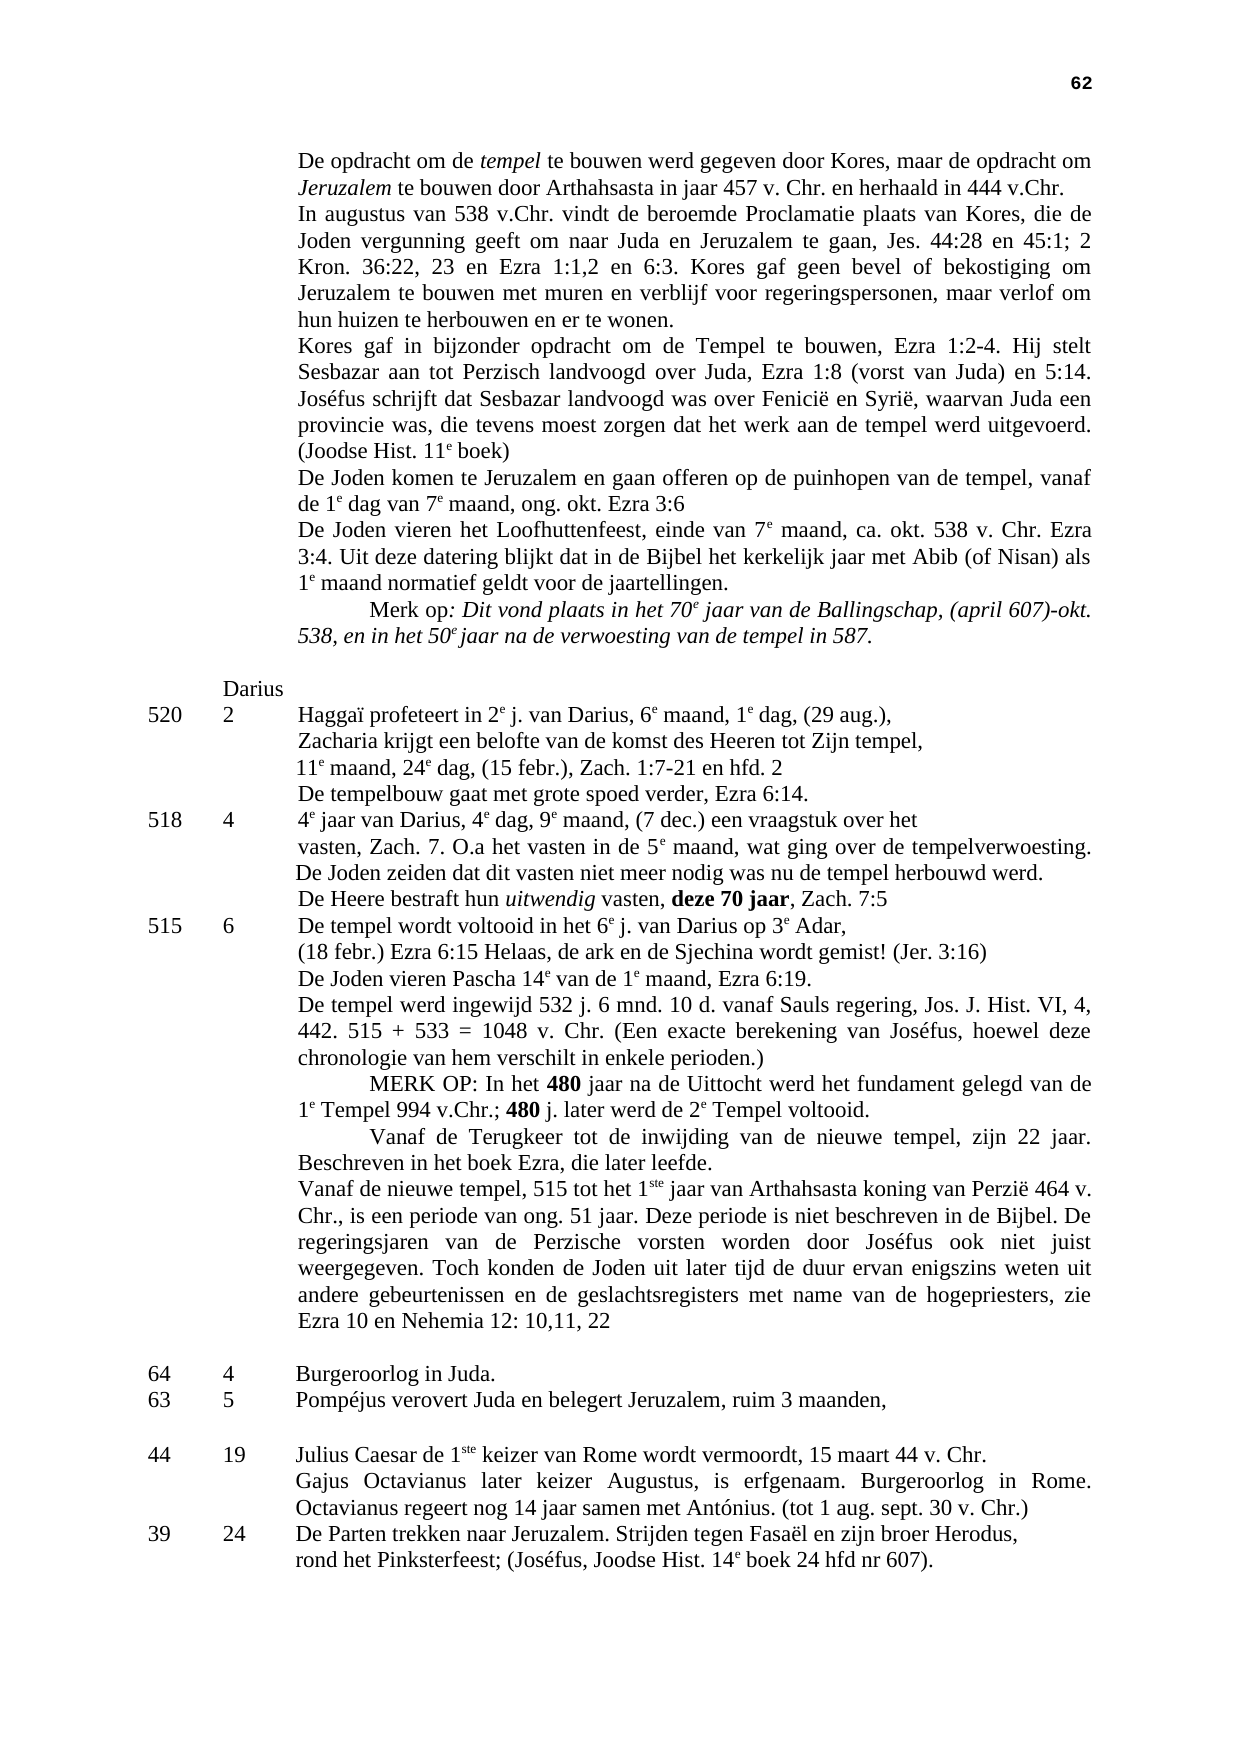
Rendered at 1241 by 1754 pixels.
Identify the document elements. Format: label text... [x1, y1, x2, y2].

text MERK OP: In het 480 jaar na de Uittocht werd het fundament gelegd van de 1e Tempel 994 v.Chr.; 480 j. later werd de 2e Tempel voltooid. [223, 1070, 1093, 1123]
text Vanaf de Terugkeer tot de inwijding van de nieuwe tempel, zijn 22 jaar. Beschreven in het boek Ezra, die later leefde. [223, 1123, 1093, 1175]
text De Joden vieren het Loofhuttenfeest, einde van 7e maand, ca. okt. 538 v. Chr. Ezra 3:4. Uit deze datering blijkt dat in de Bijbel het kerkelijk jaar met Abib (of Nisan) als 1e maand normatief geldt voor de jaartellingen. [223, 517, 1093, 596]
text De Joden komen te Jeruzalem en gaan offeren op de puinhopen van de tempel, vanaf de 1e dag van 7e maand, ong. okt. Ezra 3:6 [223, 464, 1093, 517]
text 39 24 De Parten trekken naar Jeruzalem. Strijden tegen Fasaël en zijn broer Herodus, [148, 1520, 1093, 1546]
text Merk op: Dit vond plaats in het 70e jaar van de Ballingschap, (april 607)-okt. 538, en in het 50e jaar na de verwoesting van de tempel in 587. [223, 596, 1093, 648]
text In augustus van 538 v.Chr. vindt de beroemde Proclamatie plaats van Kores, die de Joden vergunning geeft om naar Juda en Jeruzalem te gaan, Jes. 44:28 en 45:1; 2 Kron. 36:22, 23 en Ezra 1:1,2 en 6:3. Kores gaf geen bevel of bekostiging om Jeruzalem te bouwen met muren en verblijf voor regeringspersonen, maar verlof om hun huizen te herbouwen en er te wonen. [223, 200, 1093, 332]
text 520 2 Haggaï profeteert in 2e j. van Darius, 6e maand, 1e dag, (29 aug.), [148, 701, 1093, 727]
text De Heere bestraft hun uitwendig vasten, deze 70 jaar, Zach. 7:5 [298, 886, 1093, 912]
text Gajus Octavianus later keizer Augustus, is erfgenaam. Burgeroorlog in Rome. Octavianus regeert nog 14 jaar samen met Antónius. (tot 1 aug. sept. 30 v. Chr.) [295, 1467, 1093, 1520]
text (18 febr.) Ezra 6:15 Helaas, de ark en de Sjechina wordt gemist! (Jer. 3:16) [148, 938, 1093, 964]
text Kores gaf in bijzonder opdracht om de Tempel te bouwen, Ezra 1:2-4. Hij stelt Sesbazar aan tot Perzisch landvoogd over Juda, Ezra 1:8 (vorst van Juda) en 5:14. Joséfus schrijft dat Sesbazar landvoogd was over Fenicië en Syrië, waarvan Juda een provincie was, die tevens moest zorgen dat het werk aan de tempel werd uitgevoerd. (Joodse Hist. 11e boek) [223, 332, 1093, 464]
text De opdracht om de tempel te bouwen werd gegeven door Kores, maar de opdracht om Jeruzalem te bouwen door Arthahsasta in jaar 457 v. Chr. en herhaald in 444 v.Chr. [223, 148, 1093, 200]
text rond het Pinksterfeest; (Joséfus, Joodse Hist. 14e boek 24 hfd nr 607). [148, 1546, 1093, 1573]
text De tempelbouw gaat met grote spoed verder, Ezra 6:14. [298, 780, 1093, 806]
text 63 5 Pompéjus verovert Juda en belegert Jeruzalem, ruim 3 maanden, [148, 1386, 1093, 1413]
text 518 4 4e jaar van Darius, 4e dag, 9e maand, (7 dec.) een vraagstuk over het [148, 806, 1093, 833]
text De tempel werd ingewijd 532 j. 6 mnd. 10 d. vanaf Sauls regering, Jos. J. Hist. VI, 4, 442. 515 + 533 = 1048 v. Chr. (Een exacte berekening van Joséfus, hoewel deze chronologie van hem verschilt in enkele perioden.) [223, 991, 1093, 1070]
text 44 19 Julius Caesar de 1ste keizer van Rome wordt vermoordt, 15 maart 44 v. Chr. [148, 1441, 1093, 1467]
text Darius [148, 675, 1093, 701]
text vasten, Zach. 7. O.a het vasten in de 5e maand, wat ging over de tempelverwoesting. De Joden zeiden dat dit vasten niet meer nodig was nu de tempel herbouwd werd. [295, 833, 1093, 886]
text Vanaf de nieuwe tempel, 515 tot het 1ste jaar van Arthahsasta koning van Perzië 464 v. Chr., is een periode van ong. 51 jaar. Deze periode is niet beschreven in de Bijbel. De regeringsjaren van de Perzische vorsten worden door Joséfus ook niet juist weergegeven. Toch konden de Joden uit later tijd de duur ervan enigszins weten uit andere gebeurtenissen en de geslachtsregisters met name van de hogepriesters, zie Ezra 10 en Nehemia 12: 10,11, 22 [223, 1175, 1093, 1333]
text 64 4 Burgeroorlog in Juda. [148, 1360, 1093, 1386]
text De Joden vieren Pascha 14e van de 1e maand, Ezra 6:19. [148, 964, 1093, 991]
text 11e maand, 24e dag, (15 febr.), Zach. 1:7-21 en hfd. 2 [221, 754, 1093, 780]
text Zacharia krijgt een belofte van de komst des Heeren tot Zijn tempel, [148, 727, 1093, 754]
text 515 6 De tempel wordt voltooid in het 6e j. van Darius op 3e Adar, [148, 912, 1093, 938]
